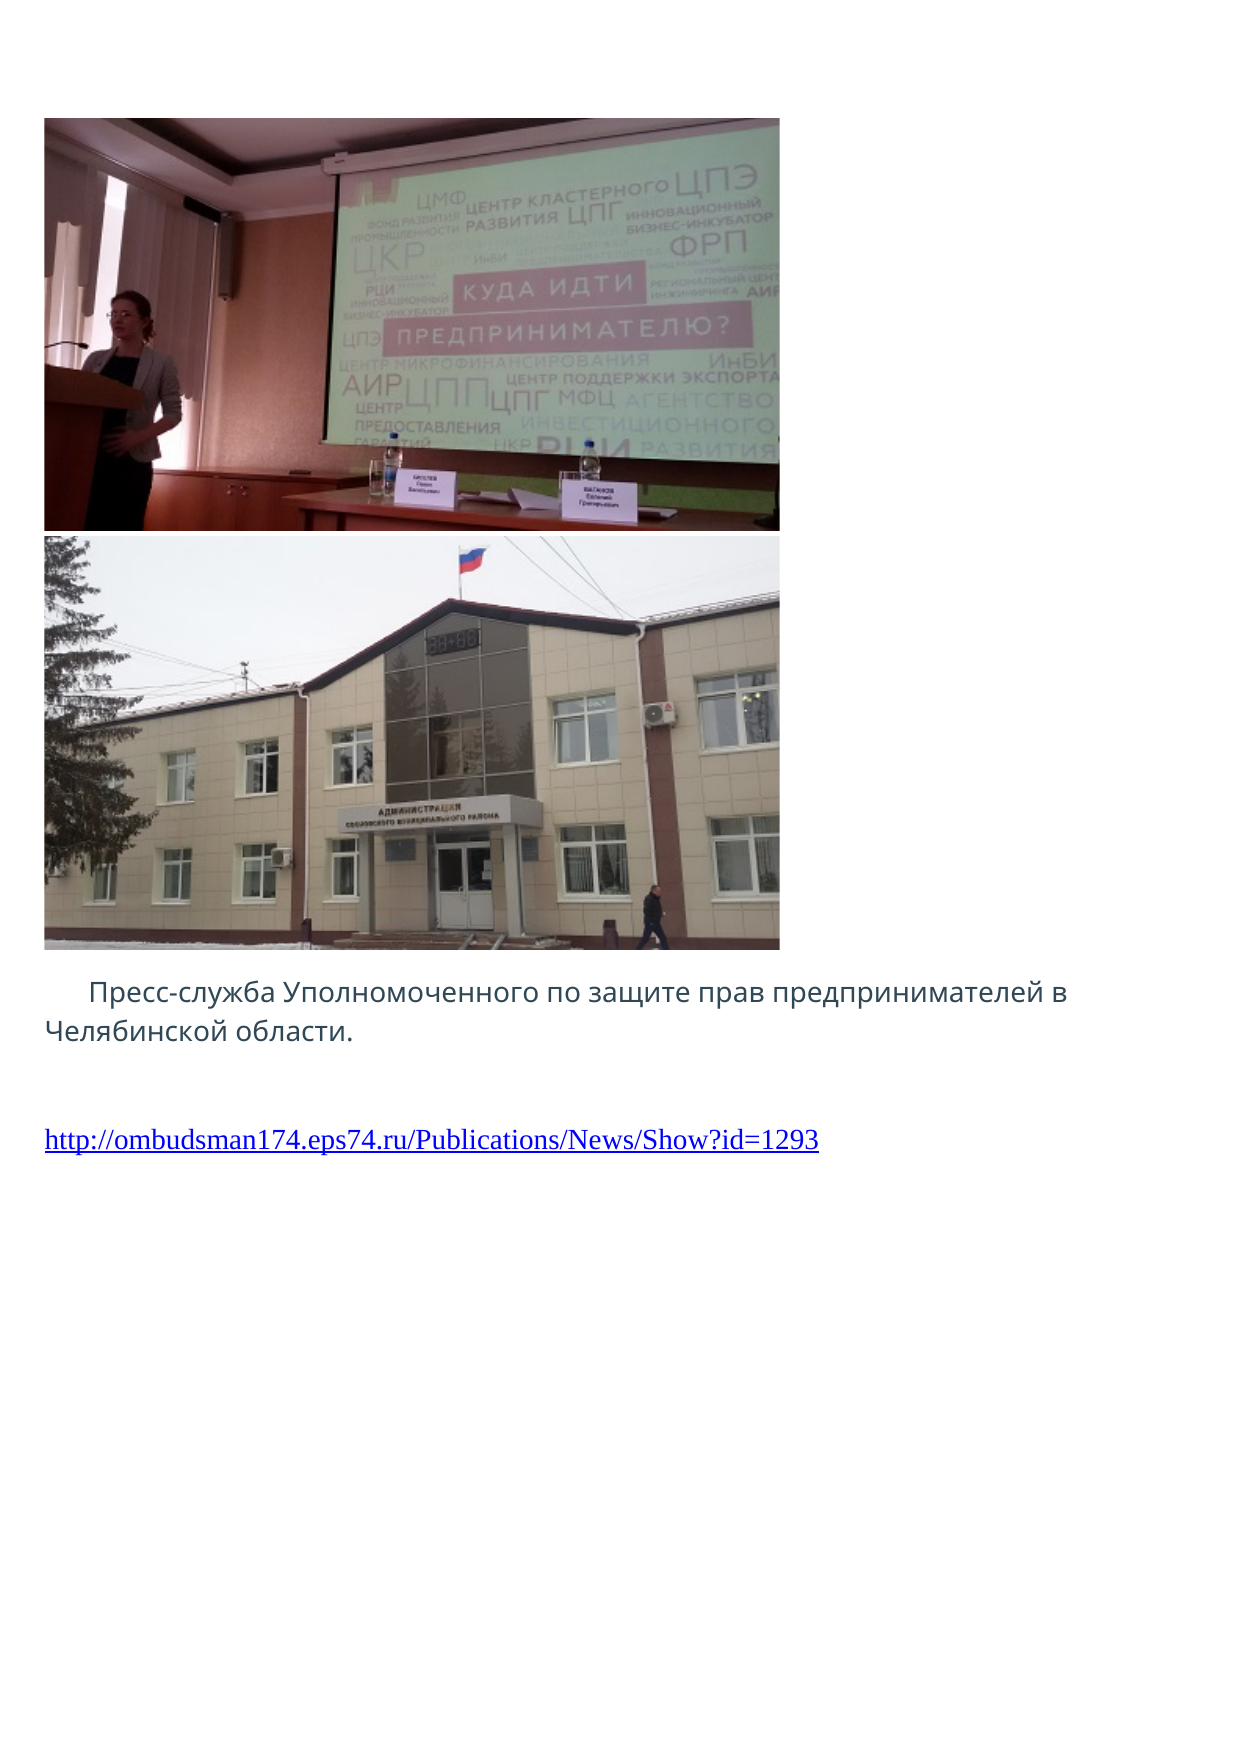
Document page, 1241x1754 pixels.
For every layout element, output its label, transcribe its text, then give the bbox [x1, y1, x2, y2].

text http://ombudsman174.eps74.ru/Publications/News/Show?id=1293 [44, 1122, 1152, 1155]
picture [44, 118, 780, 531]
picture [44, 536, 780, 950]
text Пресс-служба Уполномоченного по защите прав предпринимателей в Челябинской области. [44, 973, 1152, 1049]
